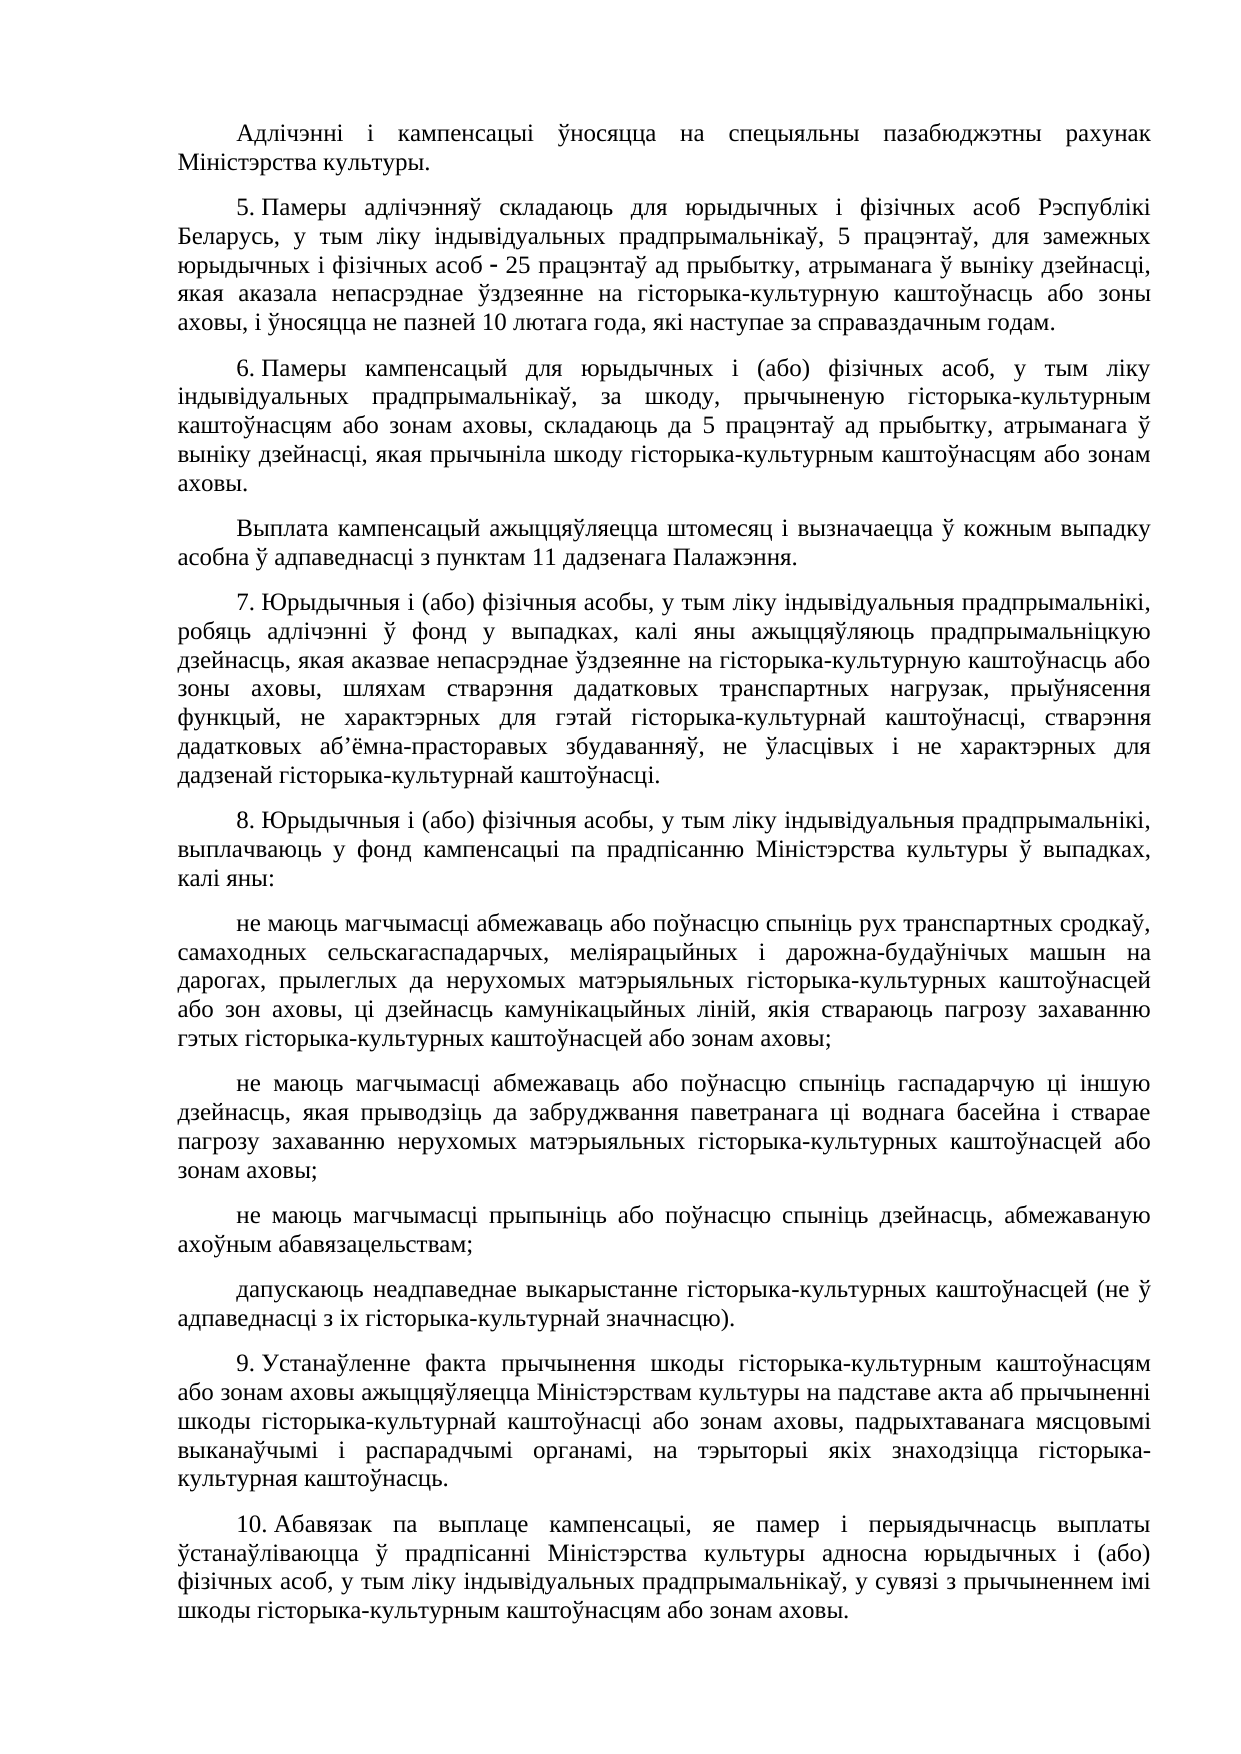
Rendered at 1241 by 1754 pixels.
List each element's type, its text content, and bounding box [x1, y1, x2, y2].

text 7. Юрыдычныя i (або) фiзiчныя асобы, у тым лiку iндывiдуальныя прадпрымальнiкi, робяць адлiчэннi ў фонд у выпадках, калi яны ажыццяўляюць прадпрымальнiцкую дзейнасць, якая аказвае непасрэднае ўздзеянне на гiсторыка-культурную каштоўнасць або зоны аховы, шляхам стварэння дадатковых транспартных нагрузак, прыўнясення функцый, не характэрных для гэтай гiсторыка-культурнай каштоўнасцi, стварэння дадатковых аб’ёмна-прасторавых збудаванняў, не ўласцiвых i не характэрных для дадзенай гiсторыка-культурнай каштоўнасцi. [177, 587, 1152, 788]
text не маюць магчымасцi абмежаваць або поўнасцю спынiць гаспадарчую цi iншую дзейнасць, якая прыводзiць да забруджвання паветранага цi воднага басейна i стварае пагрозу захаванню нерухомых матэрыяльных гiсторыка-культурных каштоўнасцей або зонам аховы; [177, 1068, 1152, 1183]
text не маюць магчымасцi абмежаваць або поўнасцю спынiць рух транспартных сродкаў, самаходных сельскагаспадарчых, мелiярацыйных i дарожна-будаўнiчых машын на дарогах, прылеглых да нерухомых матэрыяльных гiсторыка-культурных каштоўнасцей або зон аховы, цi дзейнасць камунiкацыйных лiнiй, якiя ствараюць пагрозу захаванню гэтых гiсторыка-культурных каштоўнасцей або зонам аховы; [177, 908, 1152, 1052]
text дапускаюць неадпаведнае выкарыстанне гiсторыка-культурных каштоўнасцей (не ў адпаведнасцi з iх гiсторыка-культурнай значнасцю). [177, 1274, 1152, 1332]
text Адлiчэннi i кампенсацыi ўносяцца на спецыяльны пазабюджэтны рахунак Мiнiстэрства культуры. [177, 118, 1152, 176]
text 8. Юрыдычныя i (або) фiзiчныя асобы, у тым лiку iндывiдуальныя прадпрымальнiкi, выплачваюць у фонд кампенсацыi па прадпiсанню Мiнiстэрства культуры ў выпадках, калi яны: [177, 805, 1152, 891]
text 10. Абавязак па выплаце кампенсацыi, яе памер i перыядычнасць выплаты ўстанаўлiваюцца ў прадпiсаннi Мiнiстэрства культуры адносна юрыдычных i (або) фiзiчных асоб, у тым лiку iндывiдуальных прадпрымальнiкаў, у сувязi з прычыненнем iмi шкоды гiсторыка-культурным каштоўнасцям або зонам аховы. [177, 1509, 1152, 1624]
text не маюць магчымасцi прыпынiць або поўнасцю спынiць дзейнасць, абмежаваную ахоўным абавязацельствам; [177, 1200, 1152, 1258]
text Выплата кампенсацый ажыццяўляецца штомесяц i вызначаецца ў кожным выпадку асобна ў адпаведнасцi з пунктам 11 дадзенага Палажэння. [177, 513, 1152, 571]
text 9. Устанаўленне факта прычынення шкоды гiсторыка-культурным каштоўнасцям або зонам аховы ажыццяўляецца Мiнiстэрствам культуры на падставе акта аб прычыненнi шкоды гiсторыка-культурнай каштоўнасцi або зонам аховы, падрыхтаванага мясцовымi выканаўчымi i распарадчымi органамi, на тэрыторыi якiх знаходзiцца гiсторыка-культурная каштоўнасць. [177, 1348, 1152, 1492]
text 6. Памеры кампенсацый для юрыдычных i (або) фiзiчных асоб, у тым лiку iндывiдуальных прадпрымальнiкаў, за шкоду, прычыненую гiсторыка-культурным каштоўнасцям або зонам аховы, складаюць да 5 працэнтаў ад прыбытку, атрыманага ў вынiку дзейнасцi, якая прычынiла шкоду гiсторыка-культурным каштоўнасцям або зонам аховы. [177, 353, 1152, 496]
text 5. Памеры адлiчэнняў складаюць для юрыдычных i фiзiчных асоб Рэспублiкi Беларусь, у тым лiку iндывiдуальных прадпрымальнiкаў, 5 працэнтаў, для замежных юрыдычных i фiзiчных асоб  25 працэнтаў ад прыбытку, атрыманага ў вынiку дзейнасцi, якая аказала непасрэднае ўздзеянне на гiсторыка-культурную каштоўнасць або зоны аховы, i ўносяцца не пазней 10 лютага года, якi наступае за справаздачным годам. [177, 192, 1152, 336]
